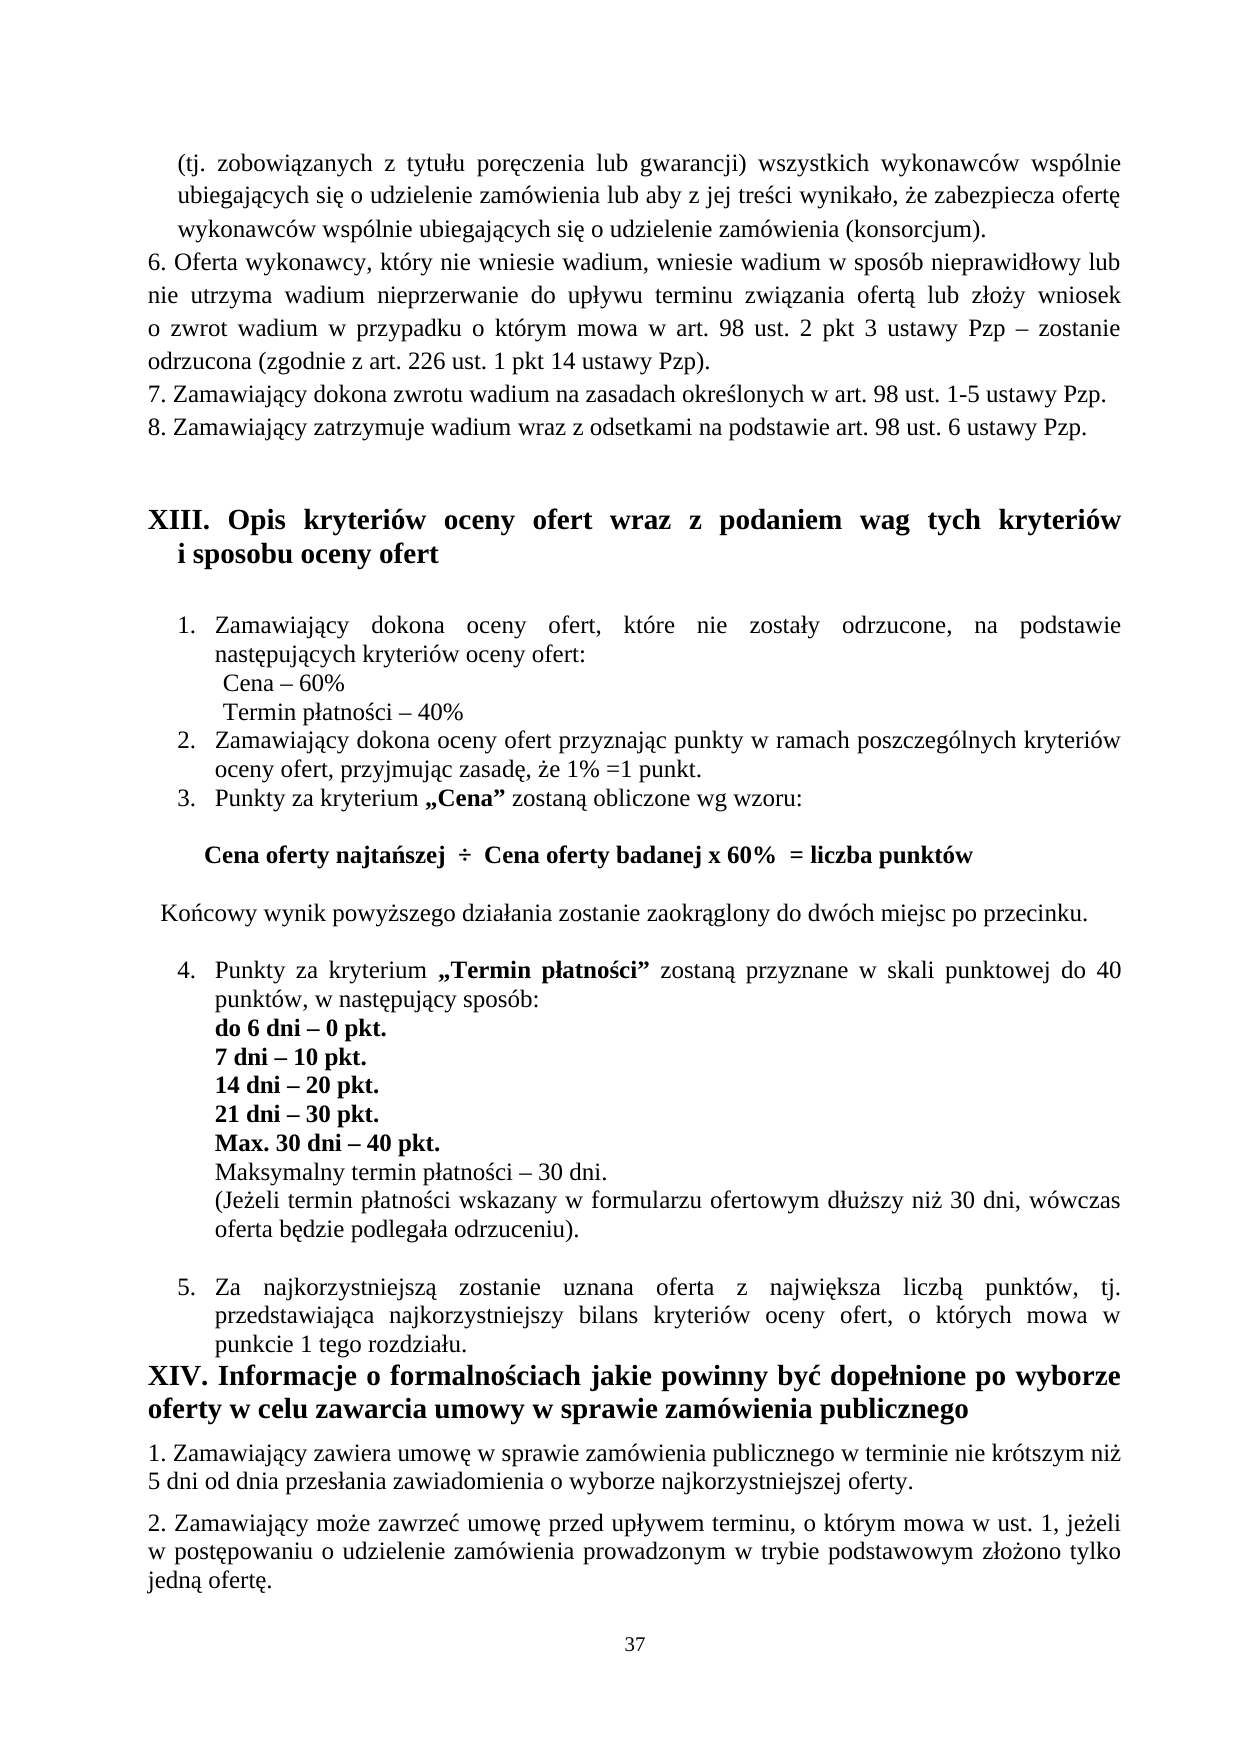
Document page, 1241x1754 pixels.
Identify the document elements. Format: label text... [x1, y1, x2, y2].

list Zamawiający dokona oceny ofert przyznając punkty w ramach poszczególnych kryteriów oceny ofert, przyjmując zasadę, że 1% =1 punkt. [177, 726, 1122, 783]
text 2. Zamawiający może zawrzeć umowę przed upływem terminu, o którym mowa w ust. 1, jeżeli w postępowaniu o udzielenie zamówienia prowadzonym w trybie podstawowym złożono tylko jedną ofertę. [148, 1508, 1122, 1594]
list Punkty za kryterium „Cena” zostaną obliczone wg wzoru: [177, 783, 1122, 812]
list do 6 dni – 0 pkt. [214, 1013, 1122, 1042]
text Cena oferty najtańszej ÷ Cena oferty badanej x 60% = liczba punktów [185, 841, 1122, 869]
text 7. Zamawiający dokona zwrotu wadium na zasadach określonych w art. 98 ust. 1-5 ustawy Pzp. [148, 379, 1122, 407]
text 8. Zamawiający zatrzymuje wadium wraz z odsetkami na podstawie art. 98 ust. 6 ustawy Pzp. [148, 412, 1122, 441]
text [177, 148, 1122, 242]
list (Jeżeli termin płatności wskazany w formularzu ofertowym dłuższy niż 30 dni, wówczas oferta będzie podlegała odrzuceniu). [214, 1186, 1122, 1243]
list Termin płatności – 40% [223, 697, 1122, 726]
text 1. Zamawiający zawiera umowę w sprawie zamówienia publicznego w terminie nie krótszym niż 5 dni od dnia przesłania zawiadomienia o wyborze najkorzystniejszej oferty. [148, 1438, 1122, 1495]
list Maksymalny termin płatności – 30 dni. [214, 1157, 1122, 1186]
text Końcowy wynik powyższego działania zostanie zaokrąglony do dwóch miejsc po przecinku. [148, 898, 1122, 927]
text XIII. Opis kryteriów oceny ofert wraz z podaniem wag tych kryteriów i sposobu oceny ofert [148, 502, 1122, 569]
text XIV. Informacje o formalnościach jakie powinny być dopełnione po wyborze oferty w celu zawarcia umowy w sprawie zamówienia publicznego [148, 1358, 1122, 1425]
list Zamawiający dokona oceny ofert, które nie zostały odrzucone, na podstawie następujących kryteriów oceny ofert: [177, 611, 1122, 668]
text 6. Oferta wykonawcy, który nie wniesie wadium, wniesie wadium w sposób nieprawidłowy lub nie utrzyma wadium nieprzerwanie do upływu terminu związania ofertą lub złoży wniosek o zwrot wadium w przypadku o którym mowa w art. 98 ust. 2 pkt 3 ustawy Pzp – zostanie odrzucona (zgodnie z art. 226 ust. 1 pkt 14 ustawy Pzp). [148, 247, 1122, 374]
list Punkty za kryterium „Termin płatności” zostaną przyznane w skali punktowej do 40 punktów, w następujący sposób: [177, 956, 1122, 1013]
list Max. 30 dni – 40 pkt. [214, 1128, 1122, 1157]
list Za najkorzystniejszą zostanie uznana oferta z największa liczbą punktów, tj. przedstawiająca najkorzystniejszy bilans kryteriów oceny ofert, o których mowa w punkcie 1 tego rozdziału. [177, 1272, 1122, 1358]
list Cena – 60% [223, 668, 1122, 697]
list 14 dni – 20 pkt. [214, 1071, 1122, 1099]
list 7 dni – 10 pkt. [214, 1042, 1122, 1071]
list 21 dni – 30 pkt. [214, 1099, 1122, 1128]
